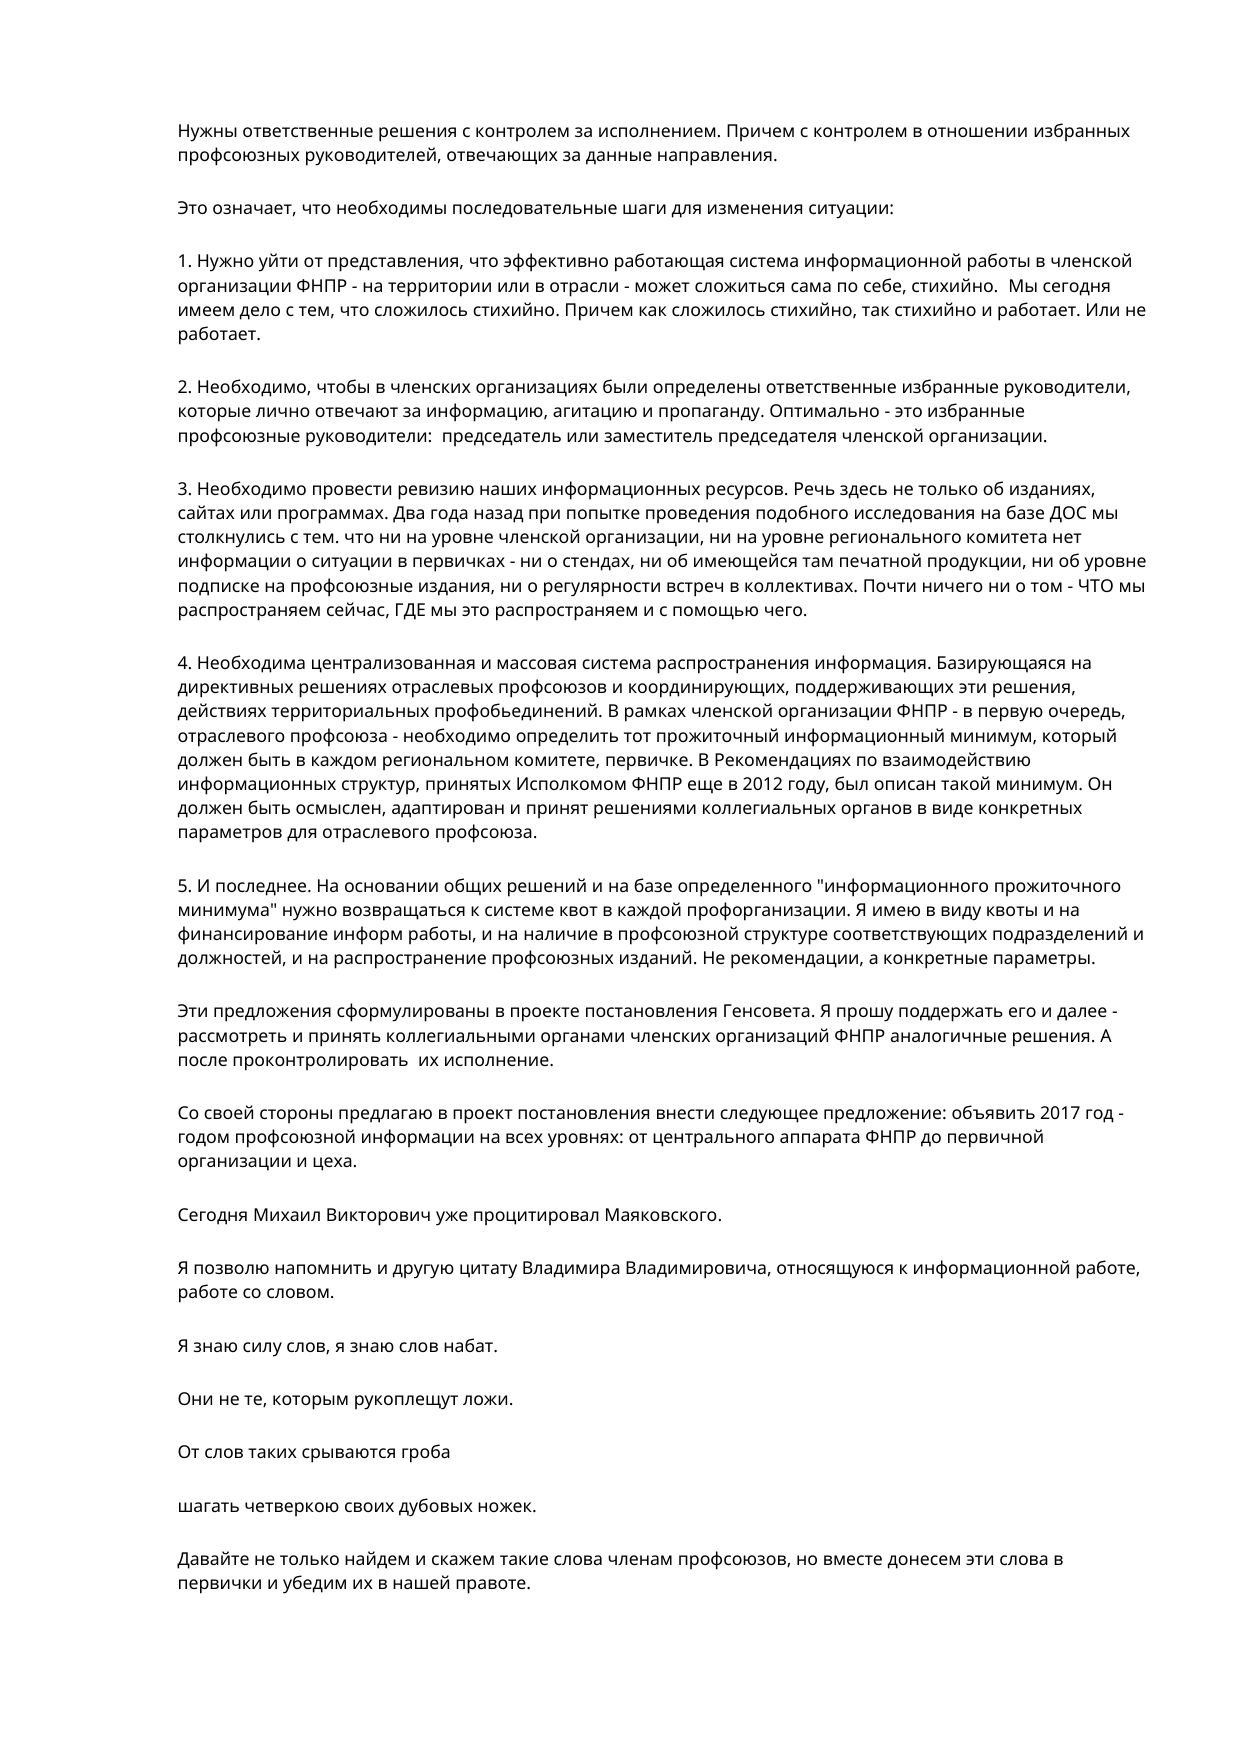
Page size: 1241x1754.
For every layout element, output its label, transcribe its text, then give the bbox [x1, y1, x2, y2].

text Я знаю силу слов, я знаю слов набат. [177, 1333, 1152, 1357]
text 3. Необходимо провести ревизию наших информационных ресурсов. Речь здесь не только об изданиях, сайтах или программах. Два года назад при попытке проведения подобного исследования на базе ДОС мы столкнулись с тем. что ни на уровне членской организации, ни на уровне регионального комитета нет информации о ситуации в первичках - ни о стендах, ни об имеющейся там печатной продукции, ни об уровне подписке на профсоюзные издания, ни о регулярности встреч в коллективах. Почти ничего ни о том - ЧТО мы распространяем сейчас, ГДЕ мы это распространяем и с помощью чего. [177, 476, 1152, 621]
text Давайте не только найдем и скажем такие слова членам профсоюзов, но вместе донесем эти слова в первички и убедим их в нашей правоте. [177, 1546, 1152, 1595]
text 2. Необходимо, чтобы в членских организациях были определены ответственные избранные руководители, которые лично отвечают за информацию, агитацию и пропаганду. Оптимально - это избранные профсоюзные руководители: председатель или заместитель председателя членской организации. [177, 375, 1152, 447]
text Нужны ответственные решения с контролем за исполнением. Причем с контролем в отношении избранных профсоюзных руководителей, отвечающих за данные направления. [177, 118, 1152, 166]
text От слов таких срываются гроба [177, 1440, 1152, 1464]
text 5. И последнее. На основании общих решений и на базе определенного "информационного прожиточного минимума" нужно возвращаться к системе квот в каждой профорганизации. Я имею в виду квоты и на финансирование информ работы, и на наличие в профсоюзной структуре соответствующих подразделений и должностей, и на распространение профсоюзных изданий. Не рекомендации, а конкретные параметры. [177, 873, 1152, 970]
text Я позволю напомнить и другую цитату Владимира Владимировича, относящуюся к информационной работе, работе со словом. [177, 1256, 1152, 1304]
text Это означает, что необходимы последовательные шаги для изменения ситуации: [177, 196, 1152, 220]
text Они не те, которым рукоплещут ложи. [177, 1386, 1152, 1411]
text Эти предложения сформулированы в проекте постановления Генсовета. Я прошу поддержать его и далее - рассмотреть и принять коллегиальными органами членских организаций ФНПР аналогичные решения. А после проконтролировать их исполнение. [177, 999, 1152, 1071]
text 1. Нужно уйти от представления, что эффективно работающая система информационной работы в членской организации ФНПР - на территории или в отрасли - может сложиться сама по себе, стихийно. Мы сегодня имеем дело с тем, что сложилось стихийно. Причем как сложилось стихийно, так стихийно и работает. Или не работает. [177, 249, 1152, 346]
text шагать четверкою своих дубовых ножек. [177, 1493, 1152, 1517]
text Сегодня Михаил Викторович уже процитировал Маяковского. [177, 1202, 1152, 1226]
text 4. Необходима централизованная и массовая система распространения информация. Базирующаяся на директивных решениях отраслевых профсоюзов и координирующих, поддерживающих эти решения, действиях территориальных профобьединений. В рамках членской организации ФНПР - в первую очередь, отраслевого профсоюза - необходимо определить тот прожиточный информационный минимум, который должен быть в каждом региональном комитете, первичке. В Рекомендациях по взаимодействию информационных структур, принятых Исполкомом ФНПР еще в 2012 году, был описан такой минимум. Он должен быть осмыслен, адаптирован и принят решениями коллегиальных органов в виде конкретных параметров для отраслевого профсоюза. [177, 651, 1152, 844]
text Со своей стороны предлагаю в проект постановления внести следующее предложение: объявить 2017 год - годом профсоюзной информации на всех уровнях: от центрального аппарата ФНПР до первичной организации и цеха. [177, 1101, 1152, 1173]
